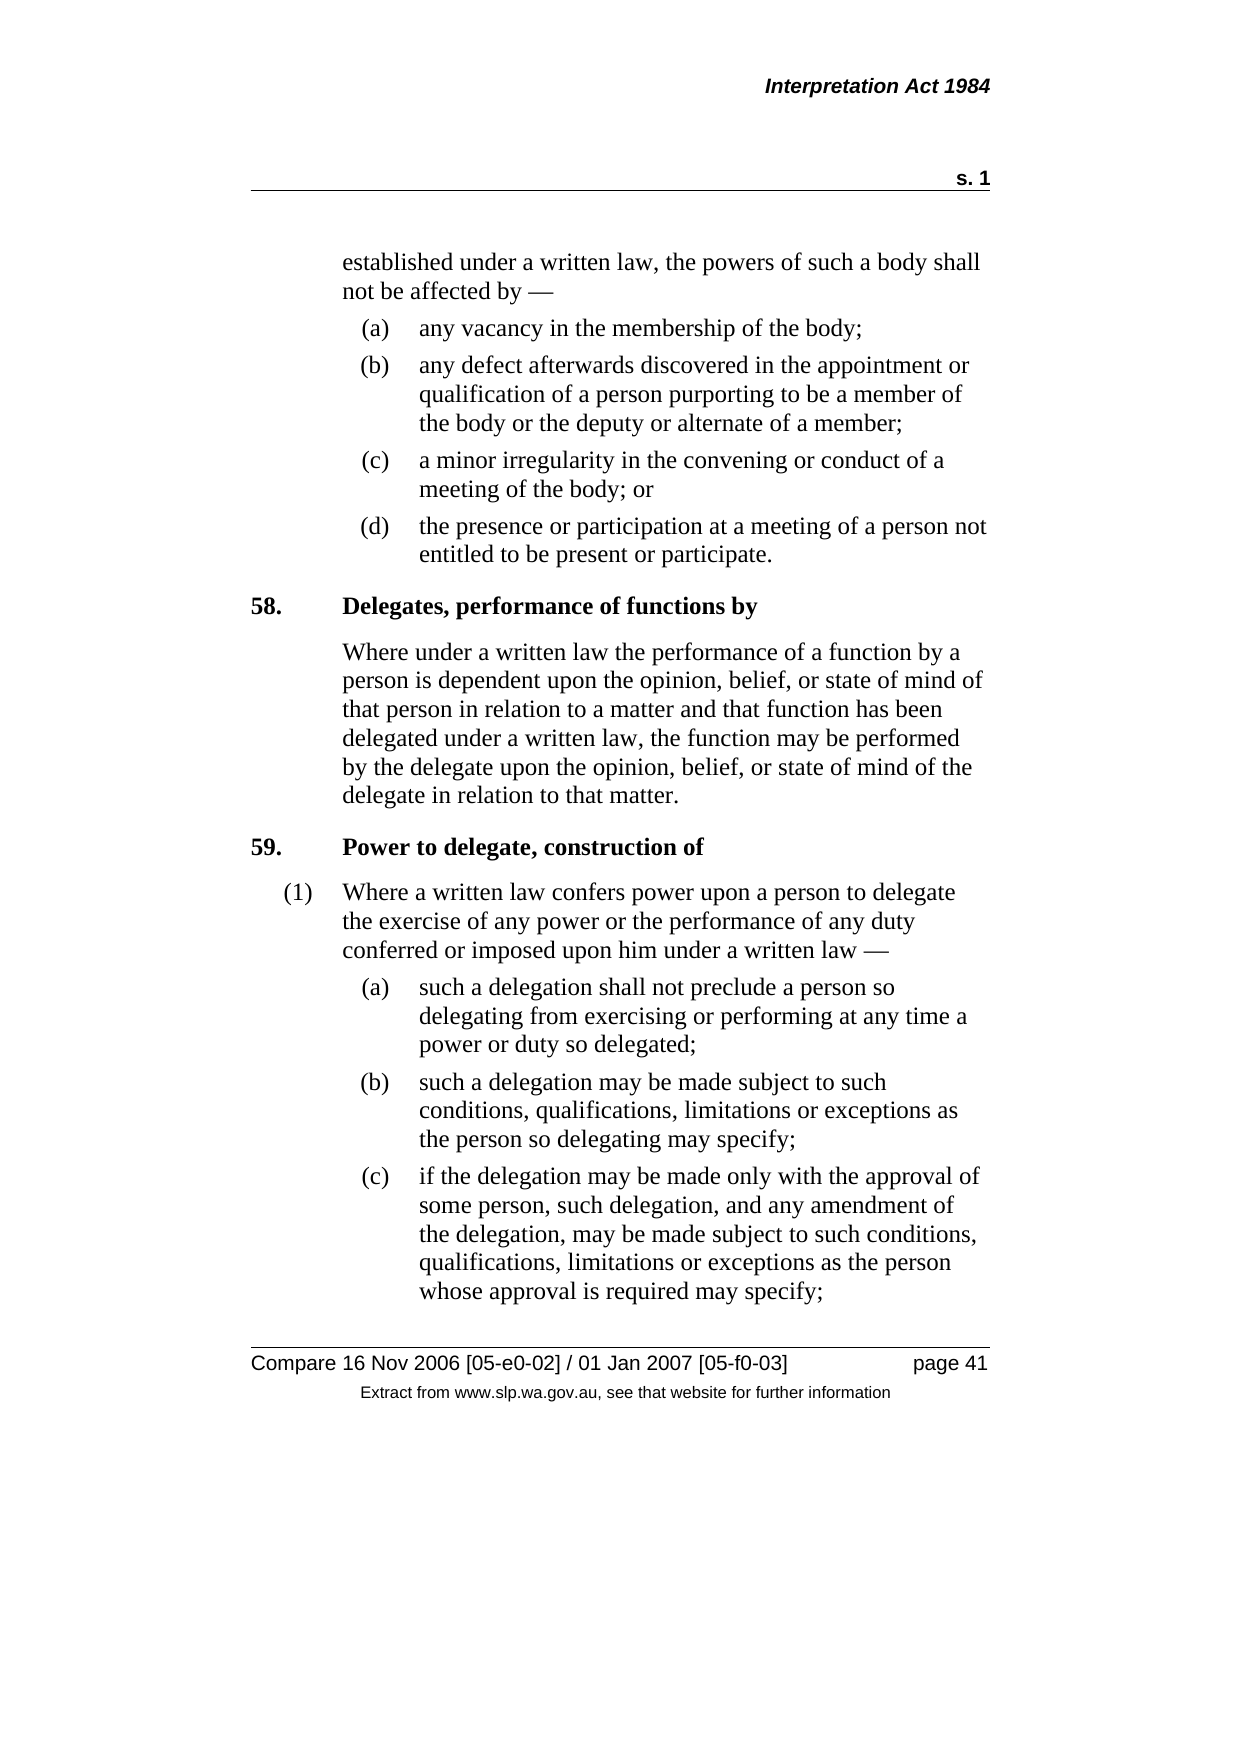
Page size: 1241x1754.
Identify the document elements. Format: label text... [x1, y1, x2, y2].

text Where under a written law the performance of a function by a person is dependent upon the opinion, belief, or state of mind of that person in relation to a matter and that function has been delegated under a written law, the function may be performed by the delegate upon the opinion, belief, or state of mind of the delegate in relation to that matter. [251, 637, 990, 809]
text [251, 247, 990, 305]
text (c) a minor irregularity in the convening or conduct of a meeting of the body; or [251, 445, 990, 502]
text (1) Where a written law confers power upon a person to delegate the exercise of any power or the performance of any duty conferred or imposed upon him under a written law — [251, 877, 990, 964]
subtitle 58. Delegates, performance of functions by [251, 591, 990, 620]
text (b) such a delegation may be made subject to such conditions, qualifications, limitations or exceptions as the person so delegating may specify; [251, 1067, 990, 1153]
text (d) the presence or participation at a meeting of a person not entitled to be present or participate. [251, 511, 990, 568]
subtitle 59. Power to delegate, construction of [251, 832, 990, 861]
text (a) any vacancy in the membership of the body; [251, 313, 990, 342]
text (c) if the delegation may be made only with the approval of some person, such delegation, and any amendment of the delegation, may be made subject to such conditions, qualifications, limitations or exceptions as the person whose approval is required may specify; [251, 1161, 990, 1305]
text (b) any defect afterwards discovered in the appointment or qualification of a person purporting to be a member of the body or the deputy or alternate of a member; [251, 350, 990, 437]
text (a) such a delegation shall not preclude a person so delegating from exercising or performing at any time a power or duty so delegated; [251, 972, 990, 1058]
